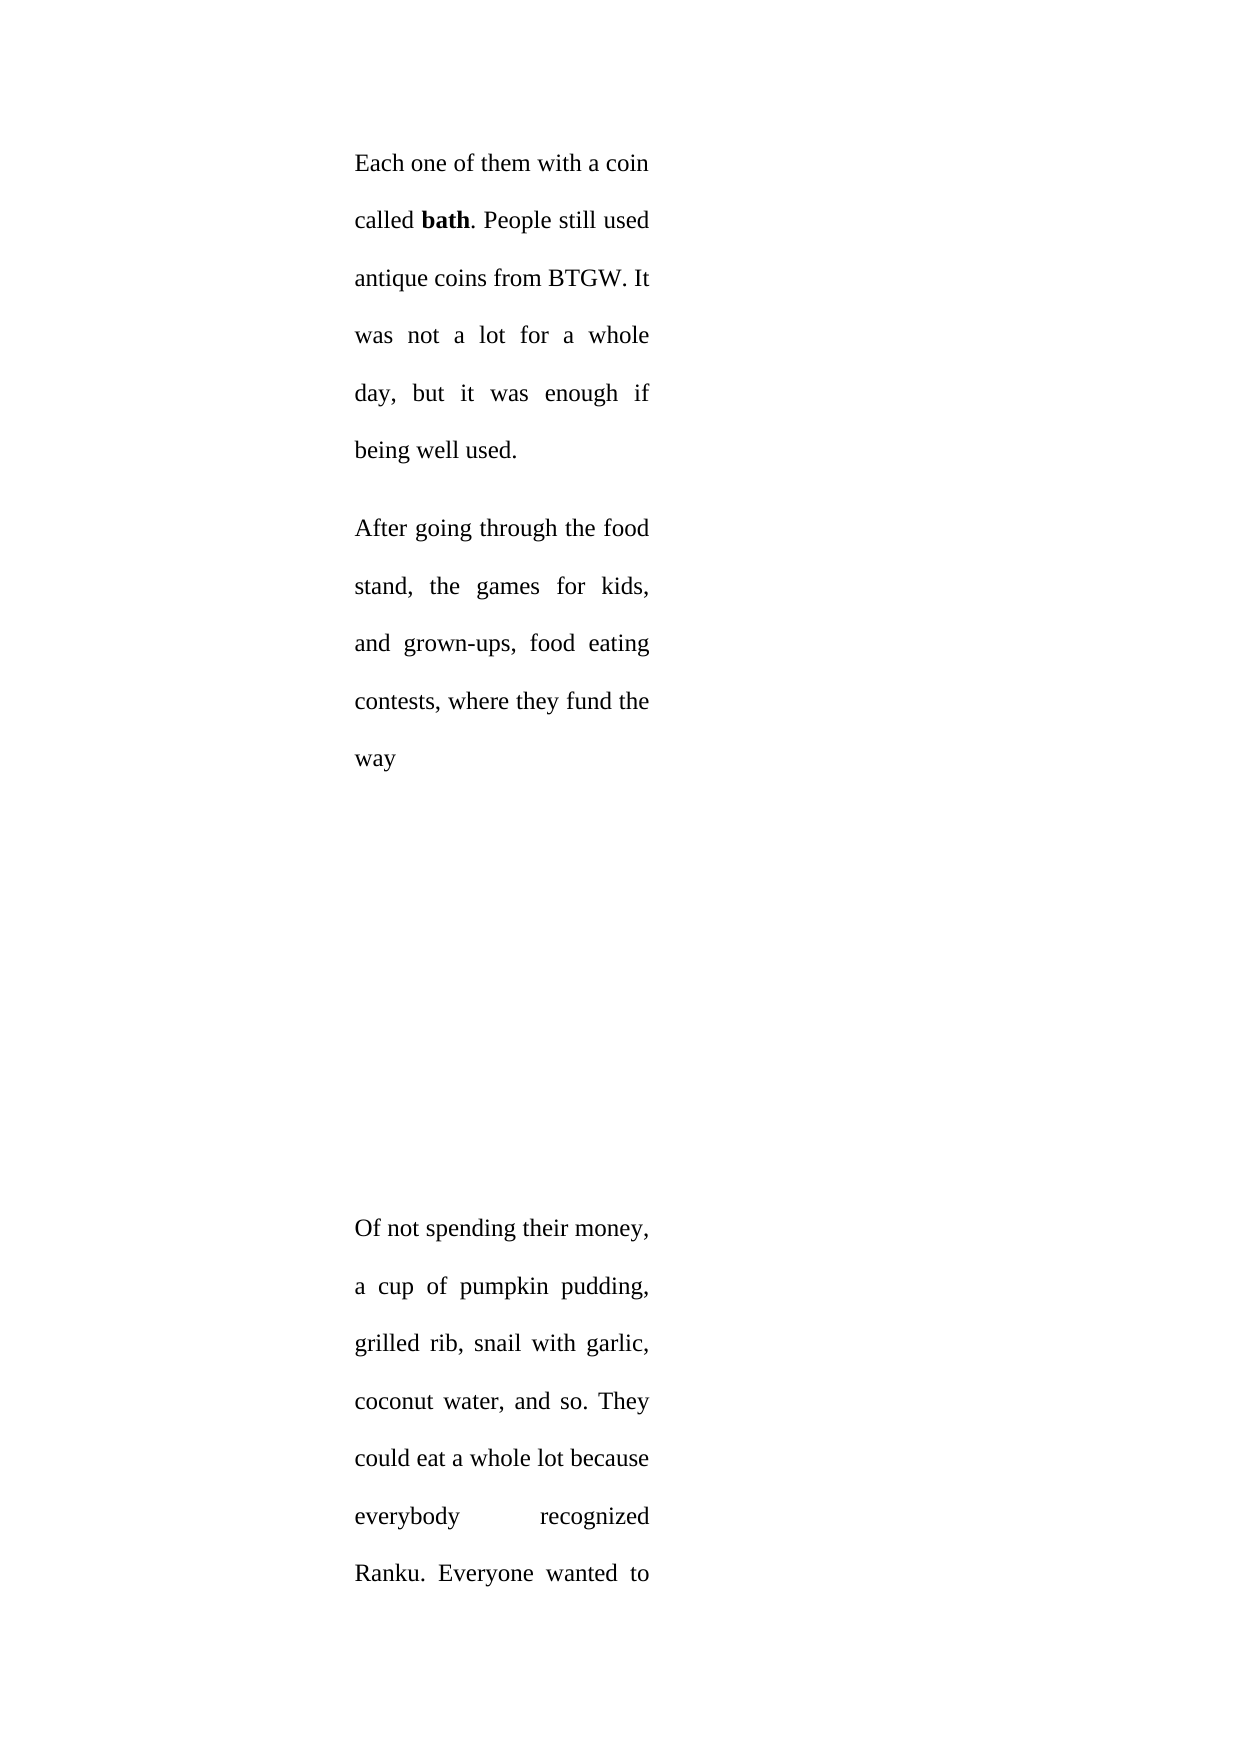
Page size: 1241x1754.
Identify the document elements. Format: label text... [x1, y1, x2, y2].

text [354, 1213, 649, 1587]
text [354, 148, 649, 464]
text After going through the food stand, the games for kids, and grown-ups, food eating contests, where they fund the way [354, 513, 649, 772]
